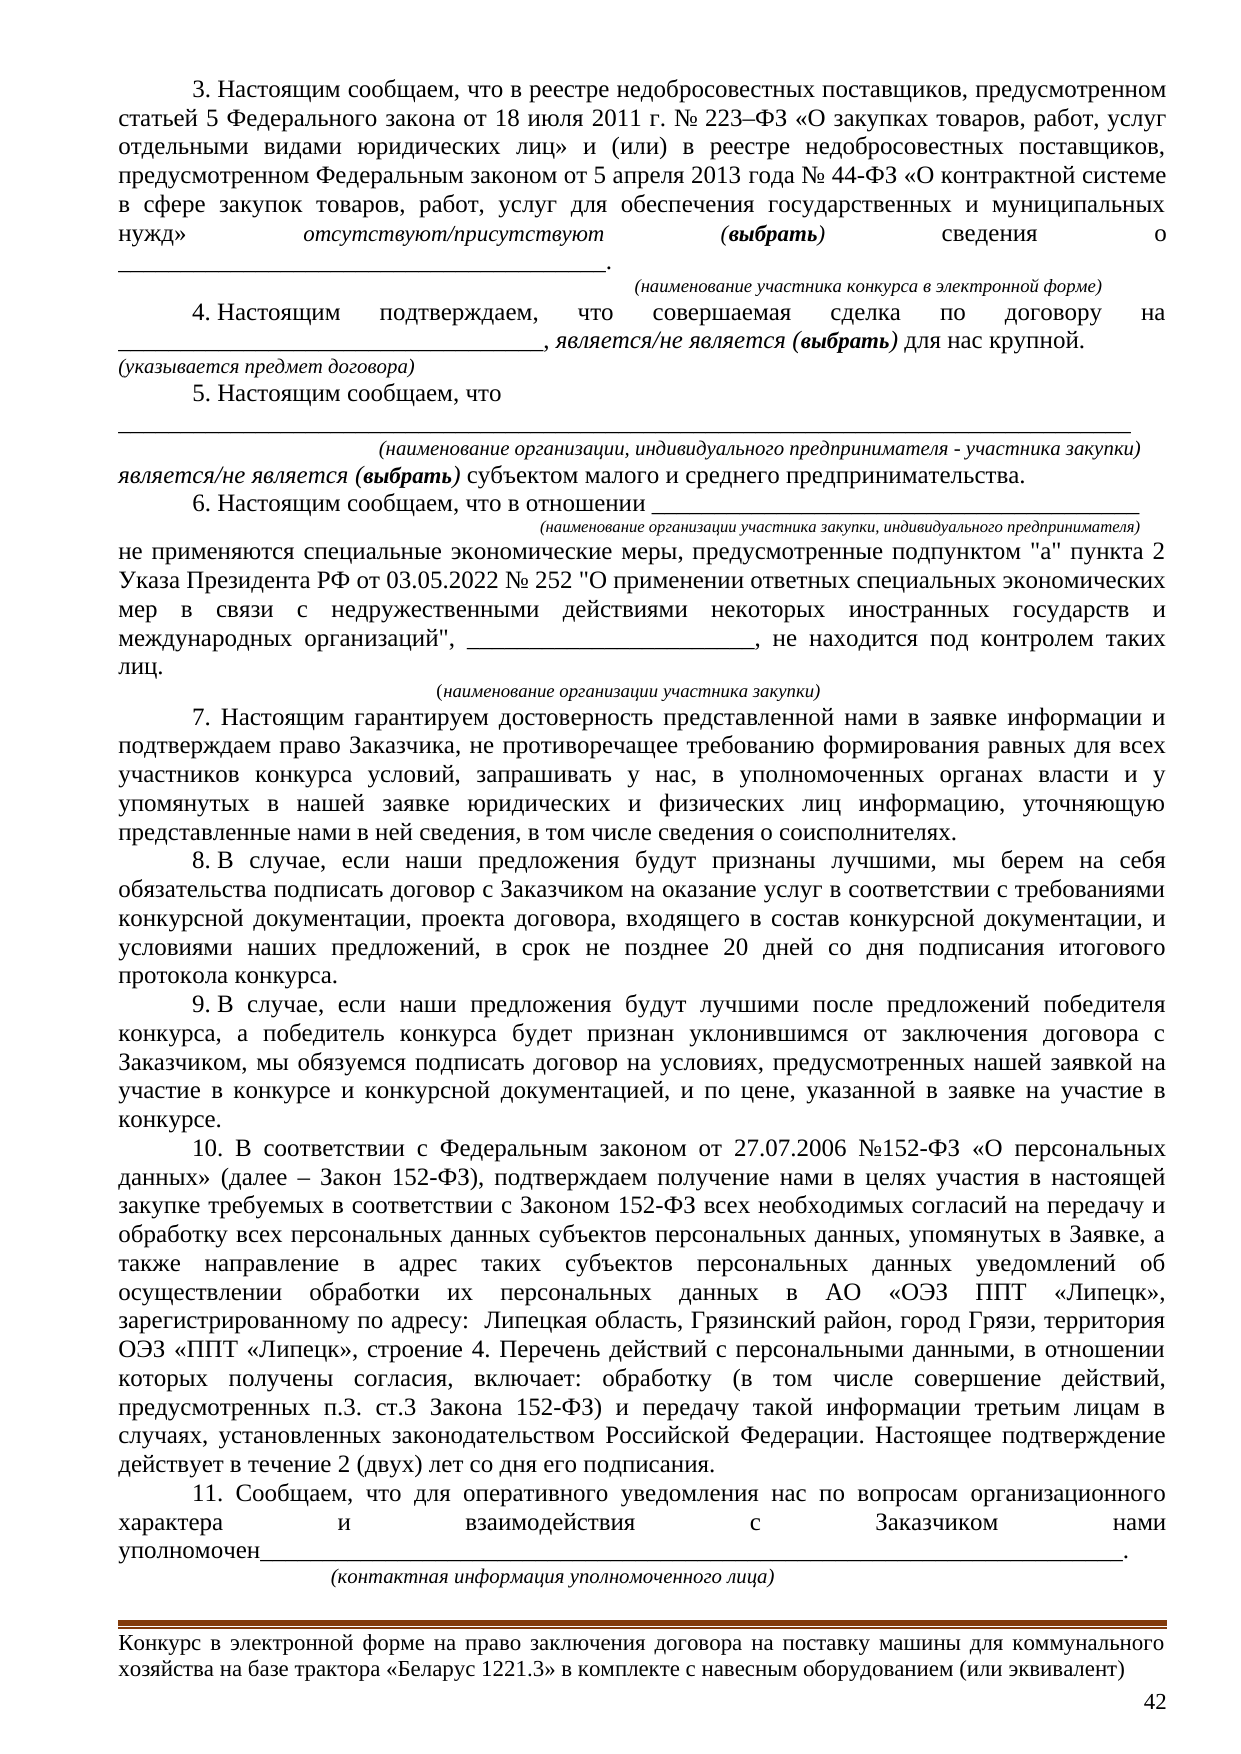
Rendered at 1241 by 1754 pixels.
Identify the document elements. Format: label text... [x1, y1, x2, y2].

text 7. Настоящим гарантируем достоверность представленной нами в заявке информации и подтверждаем право Заказчика, не противоречащее требованию формирования равных для всех участников конкурса условий, запрашивать у нас, в уполномоченных органах власти и у упомянутых в нашей заявке юридических и физических лиц информацию, уточняющую представленные нами в ней сведения, в том числе сведения о соисполнителях. [118, 702, 1167, 846]
text 6. Настоящим сообщаем, что в отношении _______________________________________ [118, 488, 1167, 517]
text 10. В соответствии с Федеральным законом от 27.07.2006 №152-ФЗ «О персональных данных» (далее – Закон 152-ФЗ), подтверждаем получение нами в целях участия в настоящей закупке требуемых в соответствии с Законом 152-ФЗ всех необходимых согласий на передачу и обработку всех персональных данных субъектов персональных данных, упомянутых в Заявке, а также направление в адрес таких субъектов персональных данных уведомлений об осуществлении обработки их персональных данных в АО «ОЭЗ ППТ «Липецк», зарегистрированному по адресу: Липецкая область, Грязинский район, город Грязи, территория ОЭЗ «ППТ «Липецк», строение 4. Перечень действий с персональными данными, в отношении которых получены согласия, включает: обработку (в том числе совершение действий, предусмотренных п.3. ст.3 Закона 152-ФЗ) и передачу такой информации третьим лицам в случаях, установленных законодательством Российской Федерации. Настоящее подтверждение действует в течение 2 (двух) лет со дня его подписания. [118, 1133, 1167, 1478]
text 9. В случае, если наши предложения будут лучшими после предложений победителя конкурса, а победитель конкурса будет признан уклонившимся от заключения договора с Заказчиком, мы обязуемся подписать договор на условиях, предусмотренных нашей заявкой на участие в конкурсе и конкурсной документацией, и по цене, указанной в заявке на участие в конкурсе. [118, 989, 1167, 1133]
text (наименование организации, индивидуального предпринимателя - участника закупки) [118, 436, 1167, 460]
text является/не является (выбрать) субъектом малого и среднего предпринимательства. [118, 460, 1167, 488]
text 3. Настоящим сообщаем, что в реестре недобросовестных поставщиков, предусмотренном статьей 5 Федерального закона от 18 июля 2011 г. № 223–ФЗ «О закупках товаров, работ, услуг отдельными видами юридических лиц» и (или) в реестре недобросовестных поставщиков, предусмотренном Федеральным законом от 5 апреля 2013 года № 44-ФЗ «О контрактной системе в сфере закупок товаров, работ, услуг для обеспечения государственных и муниципальных нужд» отсутствуют/присутствуют (выбрать) сведения о _______________________________________. [118, 74, 1167, 275]
text (наименование организации участника закупки) [118, 680, 1167, 702]
text не применяются специальные экономические меры, предусмотренные подпунктом "а" пункта 2 Указа Президента РФ от 03.05.2022 № 252 "О применении ответных специальных экономических мер в связи с недружественными действиями некоторых иностранных государств и международных организаций", _______________________, не находится под контролем таких лиц. [118, 536, 1167, 680]
text (указывается предмет договора) [118, 354, 1167, 378]
text 4. Настоящим подтверждаем, что совершаемая сделка по договору на __________________________________, является/не является (выбрать) для нас крупной. [118, 297, 1167, 354]
text (контактная информация уполномоченного лица) [118, 1564, 1167, 1588]
text 8. В случае, если наши предложения будут признаны лучшими, мы берем на себя обязательства подписать договор с Заказчиком на оказание услуг в соответствии с требованиями конкурсной документации, проекта договора, входящего в состав конкурсной документации, и условиями наших предложений, в срок не позднее 20 дней со дня подписания итогового протокола конкурса. [118, 846, 1167, 989]
text 5. Настоящим сообщаем, что _________________________________________________________________________________ [118, 378, 1167, 436]
text 11. Сообщаем, что для оперативного уведомления нас по вопросам организационного характера и взаимодействия с Заказчиком нами уполномочен_____________________________________________________________________. [118, 1478, 1167, 1564]
text (наименование участника конкурса в электронной форме) [561, 275, 1167, 297]
text (наименование организации участника закупки, индивидуального предпринимателя) [118, 517, 1167, 536]
